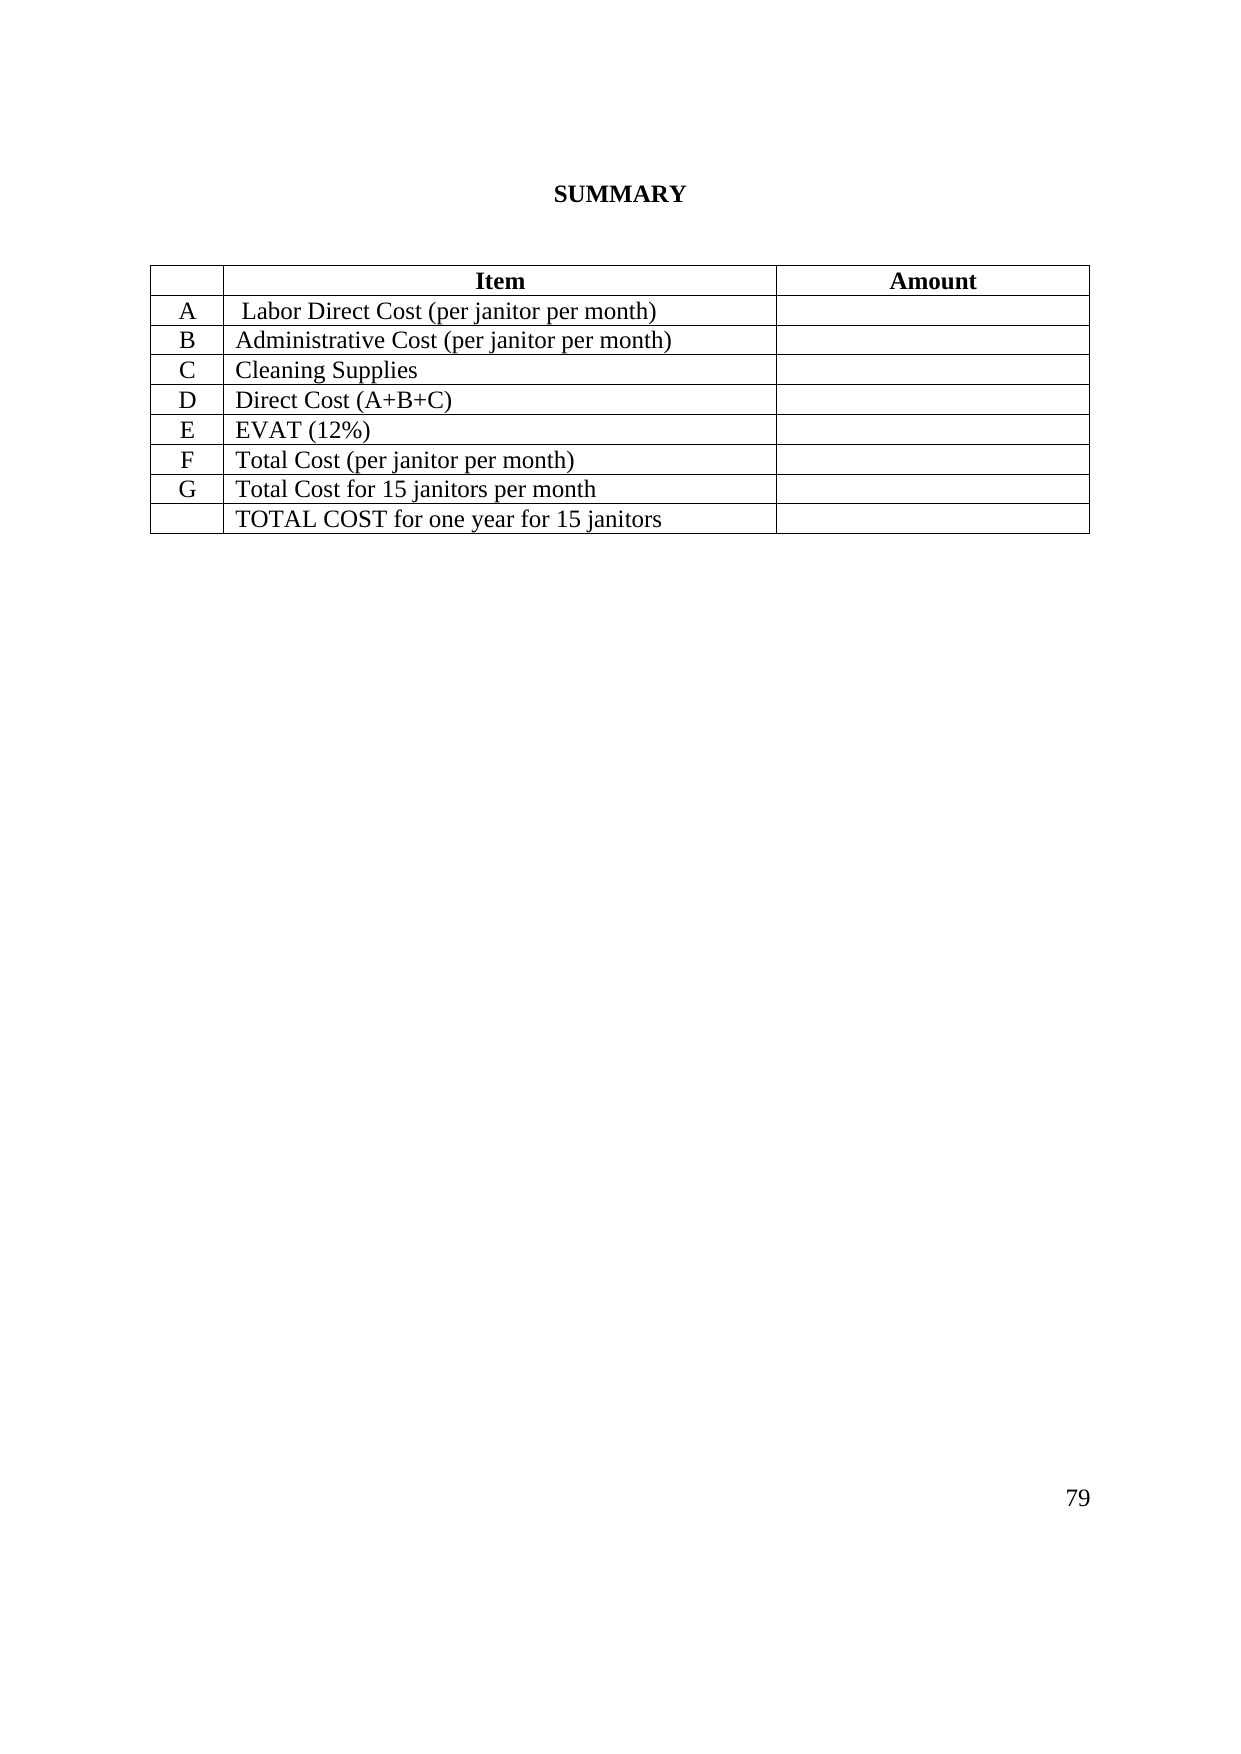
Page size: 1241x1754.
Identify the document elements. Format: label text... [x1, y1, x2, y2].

table_cell Total Cost (per janitor per month) [224, 445, 776, 473]
table_cell [151, 504, 223, 533]
table_cell D [151, 385, 223, 414]
table_cell G [151, 475, 223, 503]
table_header Amount [777, 266, 1089, 295]
table_cell A [151, 296, 223, 324]
table_cell B [151, 326, 223, 354]
table_cell C [151, 355, 223, 384]
table_cell [777, 296, 1089, 324]
table_cell [777, 326, 1089, 354]
table_cell TOTAL COST for one year for 15 janitors [224, 504, 776, 533]
table_cell Administrative Cost (per janitor per month) [224, 326, 776, 354]
table_cell Direct Cost (A+B+C) [224, 385, 776, 414]
table_cell [777, 475, 1089, 503]
table_cell E [151, 415, 223, 444]
table_cell [777, 355, 1089, 384]
text SUMMARY [150, 179, 1090, 207]
table_cell Total Cost for 15 janitors per month [224, 475, 776, 503]
text 79 [150, 1483, 1090, 1512]
table_cell F [151, 445, 223, 473]
table_cell Labor Direct Cost (per janitor per month) [224, 296, 776, 324]
table_cell [777, 415, 1089, 444]
table_header Item [224, 266, 776, 295]
table_cell [777, 504, 1089, 533]
table_cell [777, 385, 1089, 414]
table_cell [777, 445, 1089, 473]
table_cell EVAT (12%) [224, 415, 776, 444]
table_cell Cleaning Supplies [224, 355, 776, 384]
table_header [151, 266, 223, 295]
